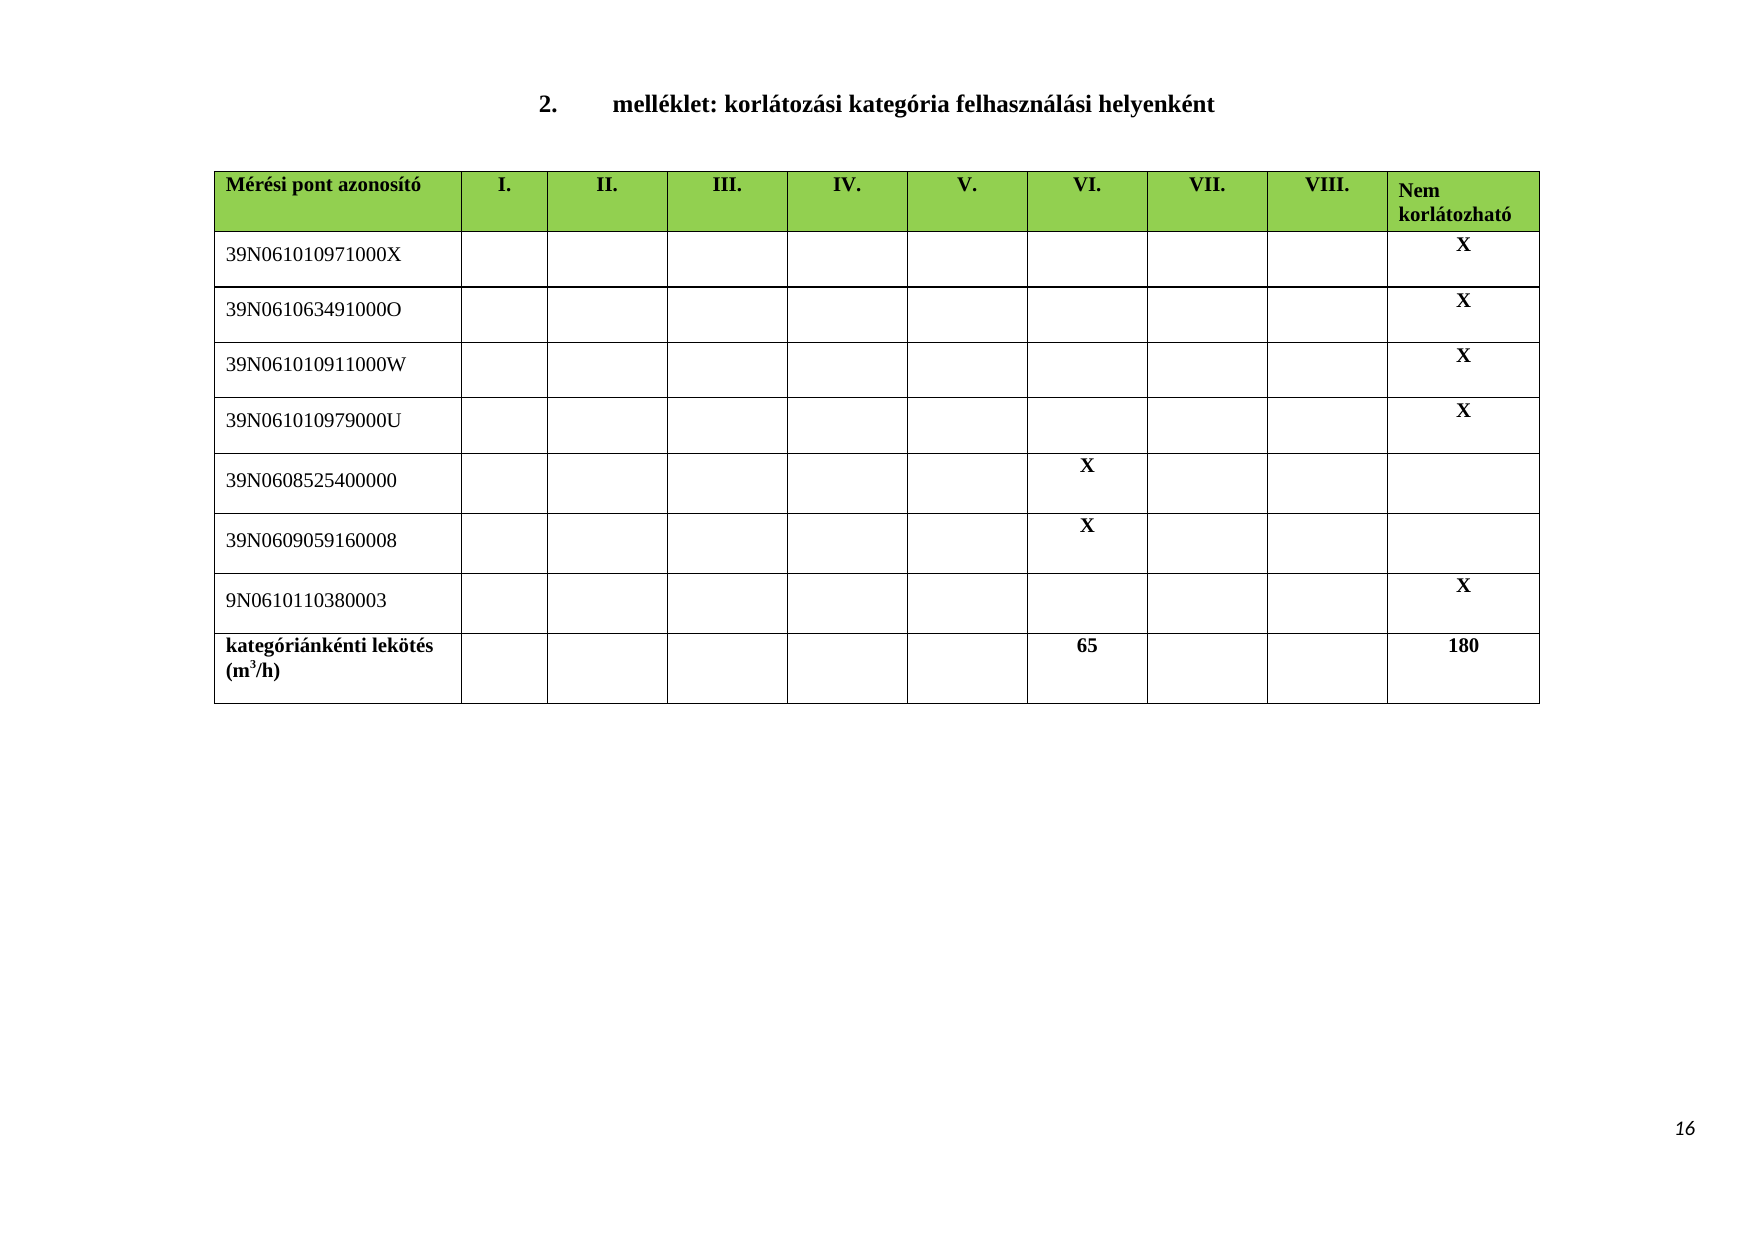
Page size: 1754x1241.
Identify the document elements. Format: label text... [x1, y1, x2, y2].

table_cell [1268, 343, 1387, 397]
table_cell [462, 288, 547, 342]
table_cell [462, 634, 547, 702]
table_header I. [462, 172, 547, 231]
table_cell 39N061010971000X [215, 232, 461, 286]
table_cell [1268, 514, 1387, 572]
table_cell [462, 574, 547, 632]
table_cell kategóriánkénti lekötés (m3/h) [215, 634, 461, 702]
table_cell 65 [1028, 634, 1147, 702]
table_cell [788, 343, 907, 397]
table_cell [668, 634, 787, 702]
table_cell [1148, 288, 1267, 342]
table_cell [1268, 574, 1387, 632]
table_cell 180 [1388, 634, 1539, 702]
table_cell [788, 288, 907, 342]
table_cell [668, 514, 787, 572]
table_cell [668, 454, 787, 512]
table_cell [1268, 454, 1387, 512]
table_cell X [1388, 398, 1539, 452]
table_cell [1268, 398, 1387, 452]
table_cell [1148, 514, 1267, 572]
table_cell [1268, 634, 1387, 702]
table_header VI. [1028, 172, 1147, 231]
table_cell X [1388, 343, 1539, 397]
table_cell [548, 288, 667, 342]
table_cell 39N061010979000U [215, 398, 461, 452]
table_header VIII. [1268, 172, 1387, 231]
table_cell [668, 398, 787, 452]
table_header Nem korlátozható [1388, 172, 1539, 231]
table_cell [1268, 288, 1387, 342]
table_cell [908, 634, 1027, 702]
table_cell [1028, 398, 1147, 452]
table_cell [548, 514, 667, 572]
table_cell [788, 232, 907, 286]
table_cell [1028, 288, 1147, 342]
table_header V. [908, 172, 1027, 231]
table_cell [1028, 232, 1147, 286]
table_cell [462, 398, 547, 452]
table_cell [462, 454, 547, 512]
table_cell 9N0610110380003 [215, 574, 461, 632]
table_cell [908, 232, 1027, 286]
table_cell 39N0609059160008 [215, 514, 461, 572]
table_header Mérési pont azonosító [215, 172, 461, 231]
table_cell [908, 288, 1027, 342]
table_cell [548, 634, 667, 702]
table_cell X [1388, 288, 1539, 342]
table_cell [668, 288, 787, 342]
table_cell [548, 232, 667, 286]
table_cell [1028, 343, 1147, 397]
table_cell X [1388, 574, 1539, 632]
table_header VII. [1148, 172, 1267, 231]
table_cell [1148, 454, 1267, 512]
table_cell [1028, 574, 1147, 632]
table_cell [462, 343, 547, 397]
table_cell [668, 343, 787, 397]
table_cell [548, 398, 667, 452]
table_cell [908, 514, 1027, 572]
table_cell [1148, 574, 1267, 632]
table_cell [788, 454, 907, 512]
table_cell [668, 232, 787, 286]
table_header III. [668, 172, 787, 231]
table_cell [908, 574, 1027, 632]
table_cell [1268, 232, 1387, 286]
list melléklet: korlátozási kategória felhasználási helyenként [59, 89, 1695, 117]
table_cell [1148, 232, 1267, 286]
table_cell [548, 454, 667, 512]
table_cell [1388, 514, 1539, 572]
table_cell [462, 232, 547, 286]
table_cell [1388, 454, 1539, 512]
table_cell [548, 574, 667, 632]
table_header II. [548, 172, 667, 231]
table_cell [788, 634, 907, 702]
table_cell [908, 343, 1027, 397]
table_cell [1148, 634, 1267, 702]
table_cell 39N061063491000O [215, 288, 461, 342]
table_cell 39N061010911000W [215, 343, 461, 397]
table_cell [548, 343, 667, 397]
table_cell [788, 574, 907, 632]
table_cell [788, 514, 907, 572]
table_cell X [1028, 514, 1147, 572]
table_cell [462, 514, 547, 572]
table_cell [1148, 343, 1267, 397]
table_cell X [1388, 232, 1539, 286]
table_cell [1148, 398, 1267, 452]
table_cell [908, 454, 1027, 512]
table_cell [668, 574, 787, 632]
table_cell [788, 398, 907, 452]
table_cell 39N0608525400000 [215, 454, 461, 512]
table_cell [908, 398, 1027, 452]
table_cell X [1028, 454, 1147, 512]
table_header IV. [788, 172, 907, 231]
